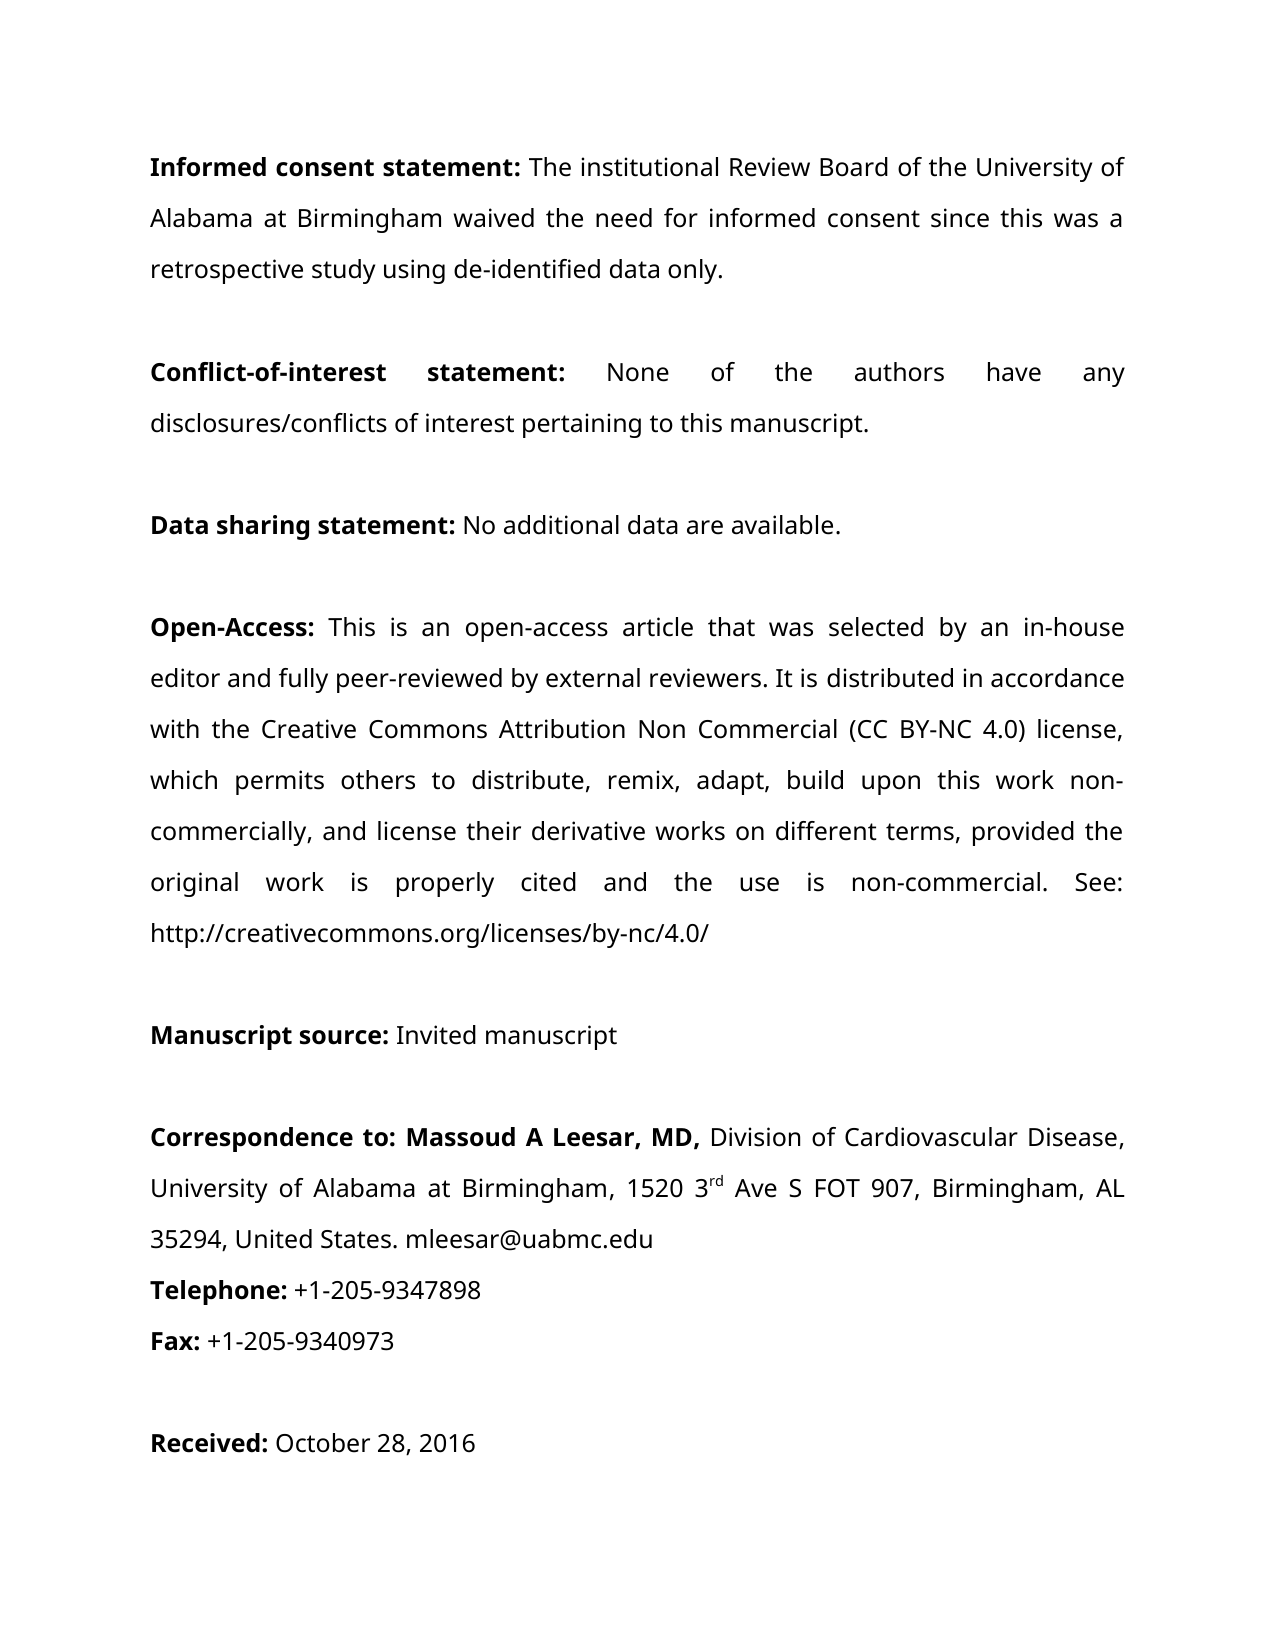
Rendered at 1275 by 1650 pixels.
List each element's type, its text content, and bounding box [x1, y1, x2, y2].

text Open-Access: This is an open-access article that was selected by an in-house editor and fully peer-reviewed by external reviewers. It is distributed in accordance with the Creative Commons Attribution Non Commercial (CC BY-NC 4.0) license, which permits others to distribute, remix, adapt, build upon this work non-commercially, and license their derivative works on different terms, provided the original work is properly cited and the use is non-commercial. See: http://creativecommons.org/licenses/by-nc/4.0/ [150, 609, 1125, 950]
text Data sharing statement: No additional data are available. [150, 507, 1125, 541]
text Correspondence to: Massoud A Leesar, MD, Division of Cardiovascular Disease, University of Alabama at Birmingham, 1520 3rd Ave S FOT 907, Birmingham, AL 35294, United States. mleesar@uabmc.edu [150, 1120, 1125, 1256]
text Received: October 28, 2016 [150, 1426, 1125, 1460]
text Fax: +1-205-9340973 [150, 1324, 1125, 1358]
text Conflict-of-interest statement: None of the authors have any disclosures/conflicts of interest pertaining to this manuscript. [150, 354, 1125, 439]
text Informed consent statement: The institutional Review Board of the University of Alabama at Birmingham waived the need for informed consent since this was a retrospective study using de-identified data only. [150, 150, 1125, 286]
text Telephone: +1-205-9347898 [150, 1273, 1125, 1307]
text Manuscript source: Invited manuscript [150, 1018, 1125, 1052]
